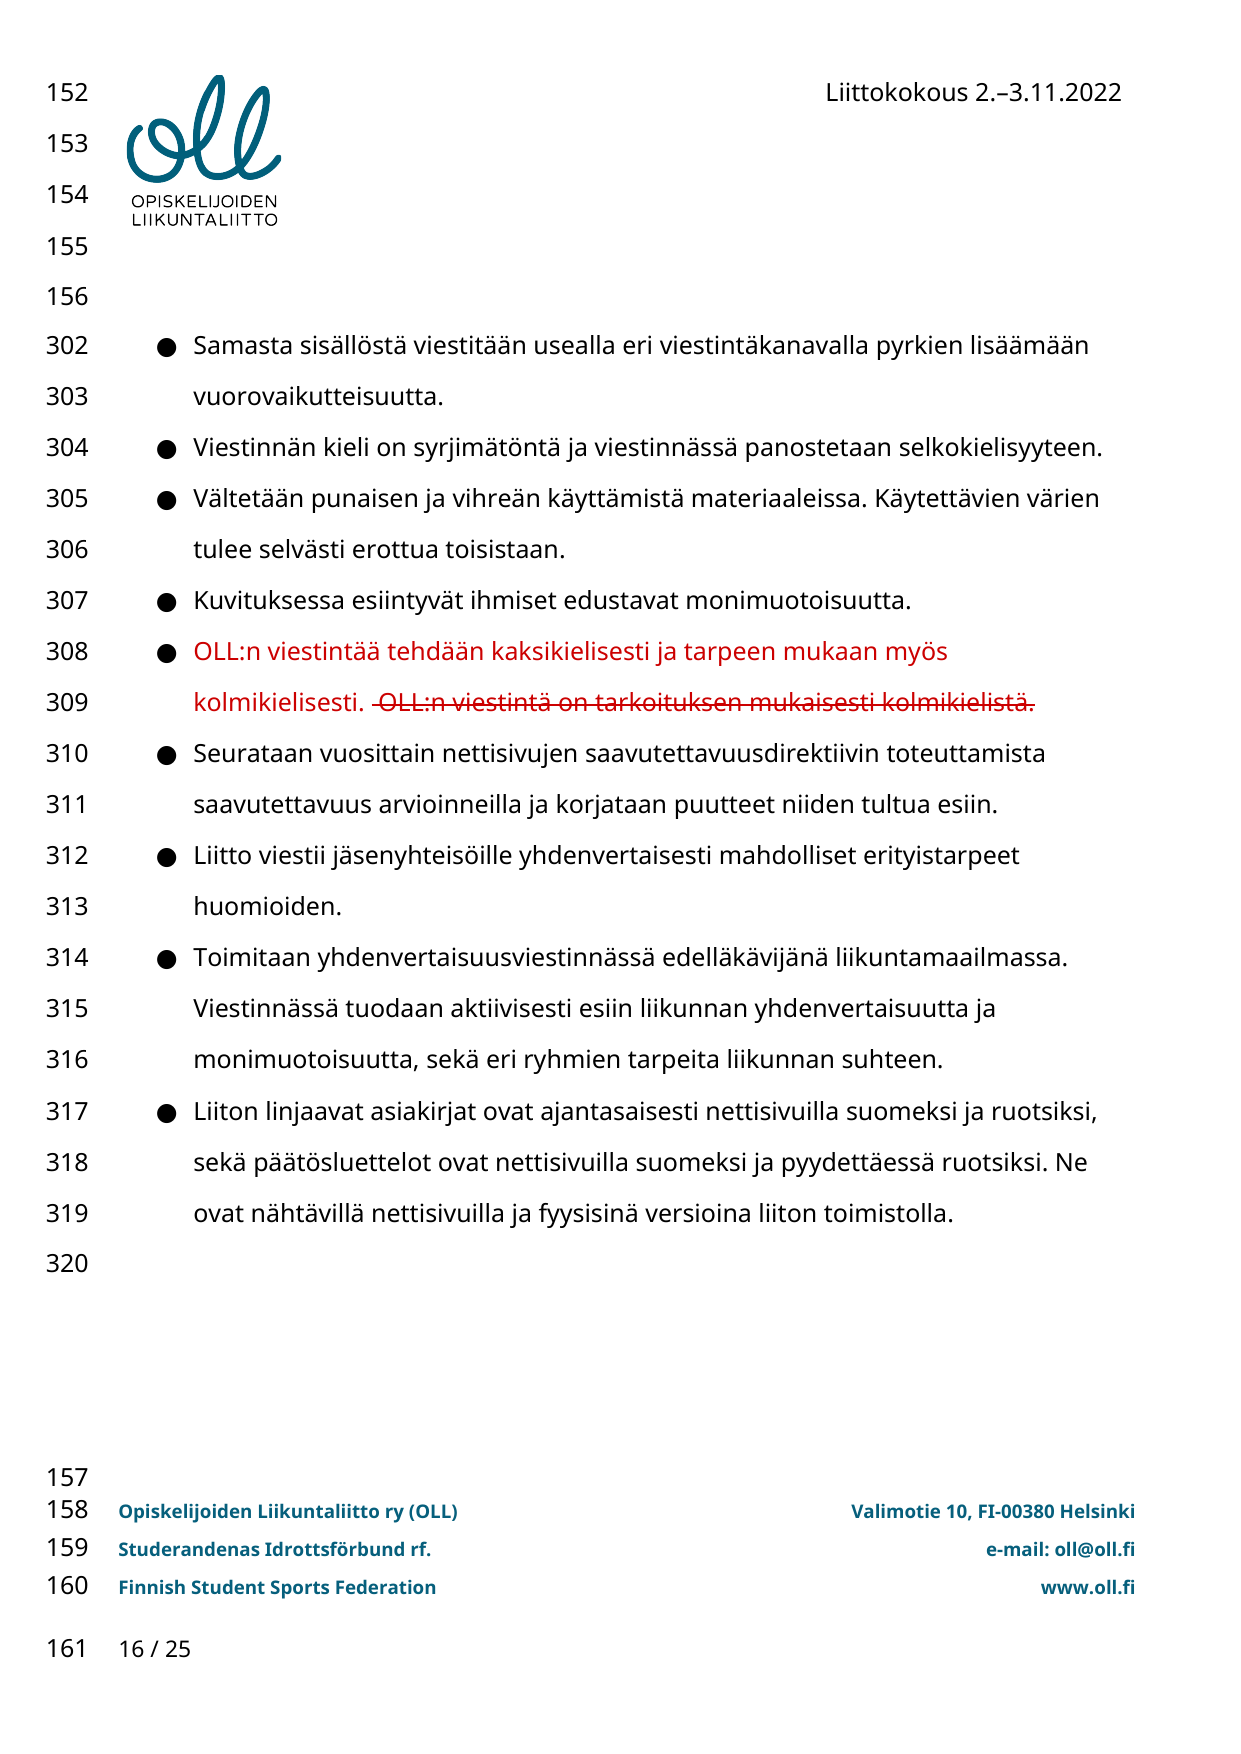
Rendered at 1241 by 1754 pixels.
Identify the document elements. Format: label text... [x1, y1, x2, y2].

list Vältetään punaisen ja vihreän käyttämistä materiaaleissa. Käytettävien värien tulee selvästi erottua toisistaan. [156, 481, 1122, 566]
picture [126, 75, 214, 175]
picture [242, 96, 262, 157]
picture [156, 126, 177, 151]
list Seurataan vuosittain nettisivujen saavutettavuusdirektiivin toteuttamista saavutettavuus arvioinneilla ja korjataan puutteet niiden tultua esiin. [156, 736, 1122, 821]
list Liitto viestii jäsenyhteisöille yhdenvertaisesti mahdolliset erityistarpeet huomioiden. [156, 838, 1122, 923]
list Liiton linjaavat asiakirjat ovat ajantasaisesti nettisivuilla suomeksi ja ruotsiksi, sekä päätösluettelot ovat nettisivuilla suomeksi ja pyydettäessä ruotsiksi. Ne ovat nähtävillä nettisivuilla ja fyysisinä versioina liiton toimistolla. [156, 1093, 1122, 1229]
list Kuvituksessa esiintyvät ihmiset edustavat monimuotoisuutta. [156, 583, 1122, 617]
picture [126, 157, 282, 226]
list Toimitaan yhdenvertaisuusviestinnässä edelläkävijänä liikuntamaailmassa. Viestinnässä tuodaan aktiivisesti esiin liikunnan yhdenvertaisuutta ja monimuotoisuutta, sekä eri ryhmien tarpeita liikunnan suhteen. [156, 940, 1122, 1076]
picture [202, 75, 282, 172]
list Samasta sisällöstä viestitään usealla eri viestintäkanavalla pyrkien lisäämään vuorovaikutteisuutta. [156, 327, 1122, 413]
list OLL:n viestintää tehdään kaksikielisesti ja tarpeen mukaan myös kolmikielisesti. OLL:n viestintä on tarkoituksen mukaisesti kolmikielistä. [156, 634, 1122, 719]
picture [201, 87, 217, 139]
list Viestinnän kieli on syrjimätöntä ja viestinnässä panostetaan selkokielisyyteen. [156, 429, 1122, 464]
